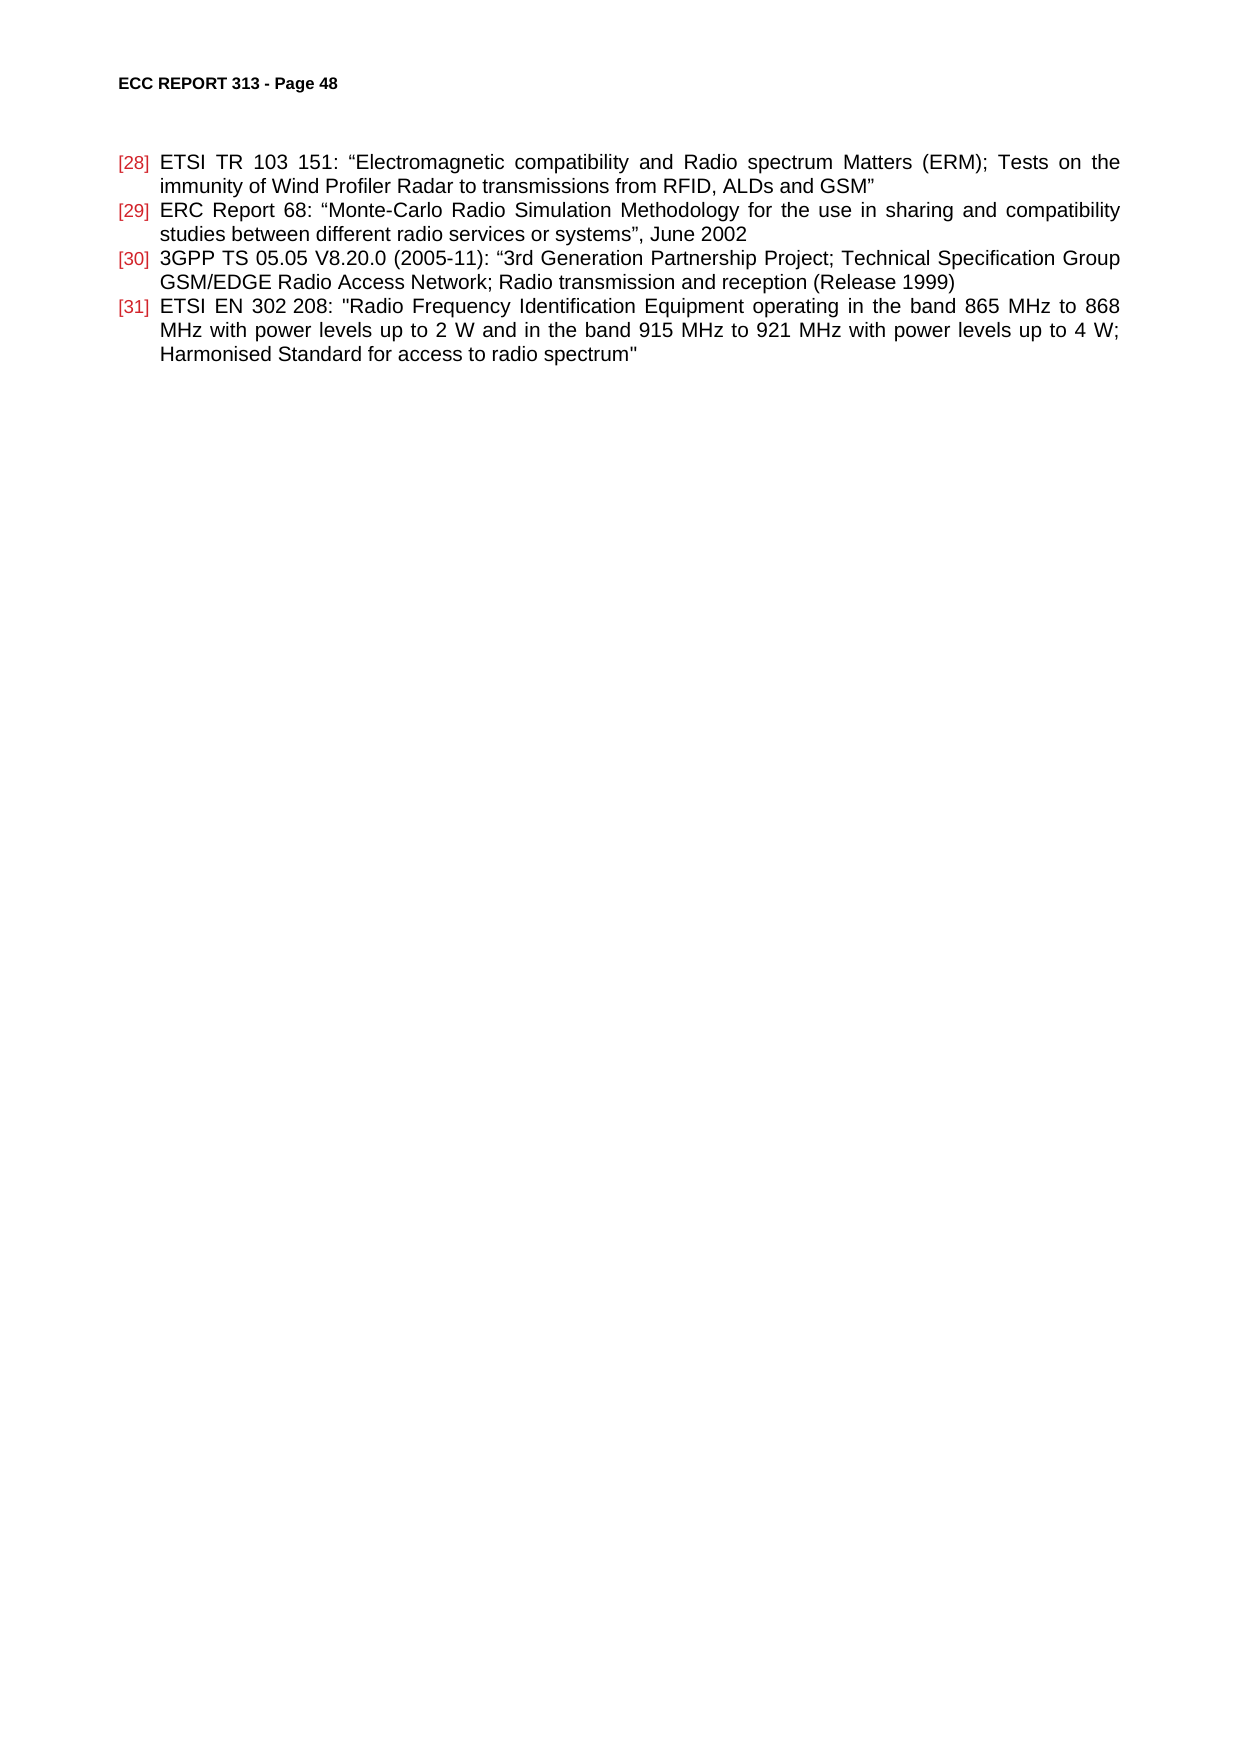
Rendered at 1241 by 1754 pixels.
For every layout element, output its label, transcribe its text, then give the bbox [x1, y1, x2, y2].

text ERC Report 68: “Monte-Carlo Radio Simulation Methodology for the use in sharing and compatibility studies between different radio services or systems”, June 2002 [118, 198, 1122, 246]
text ETSI EN 302 208: "Radio Frequency Identification Equipment operating in the band 865 MHz to 868 MHz with power levels up to 2 W and in the band 915 MHz to 921 MHz with power levels up to 4 W; Harmonised Standard for access to radio spectrum" [118, 294, 1122, 366]
text 3GPP TS 05.05 V8.20.0 (2005-11): “3rd Generation Partnership Project; Technical Specification Group GSM/EDGE Radio Access Network; Radio transmission and reception (Release 1999) [118, 246, 1122, 294]
text ETSI TR 103 151: “Electromagnetic compatibility and Radio spectrum Matters (ERM); Tests on the immunity of Wind Profiler Radar to transmissions from RFID, ALDs and GSM” [118, 150, 1122, 198]
